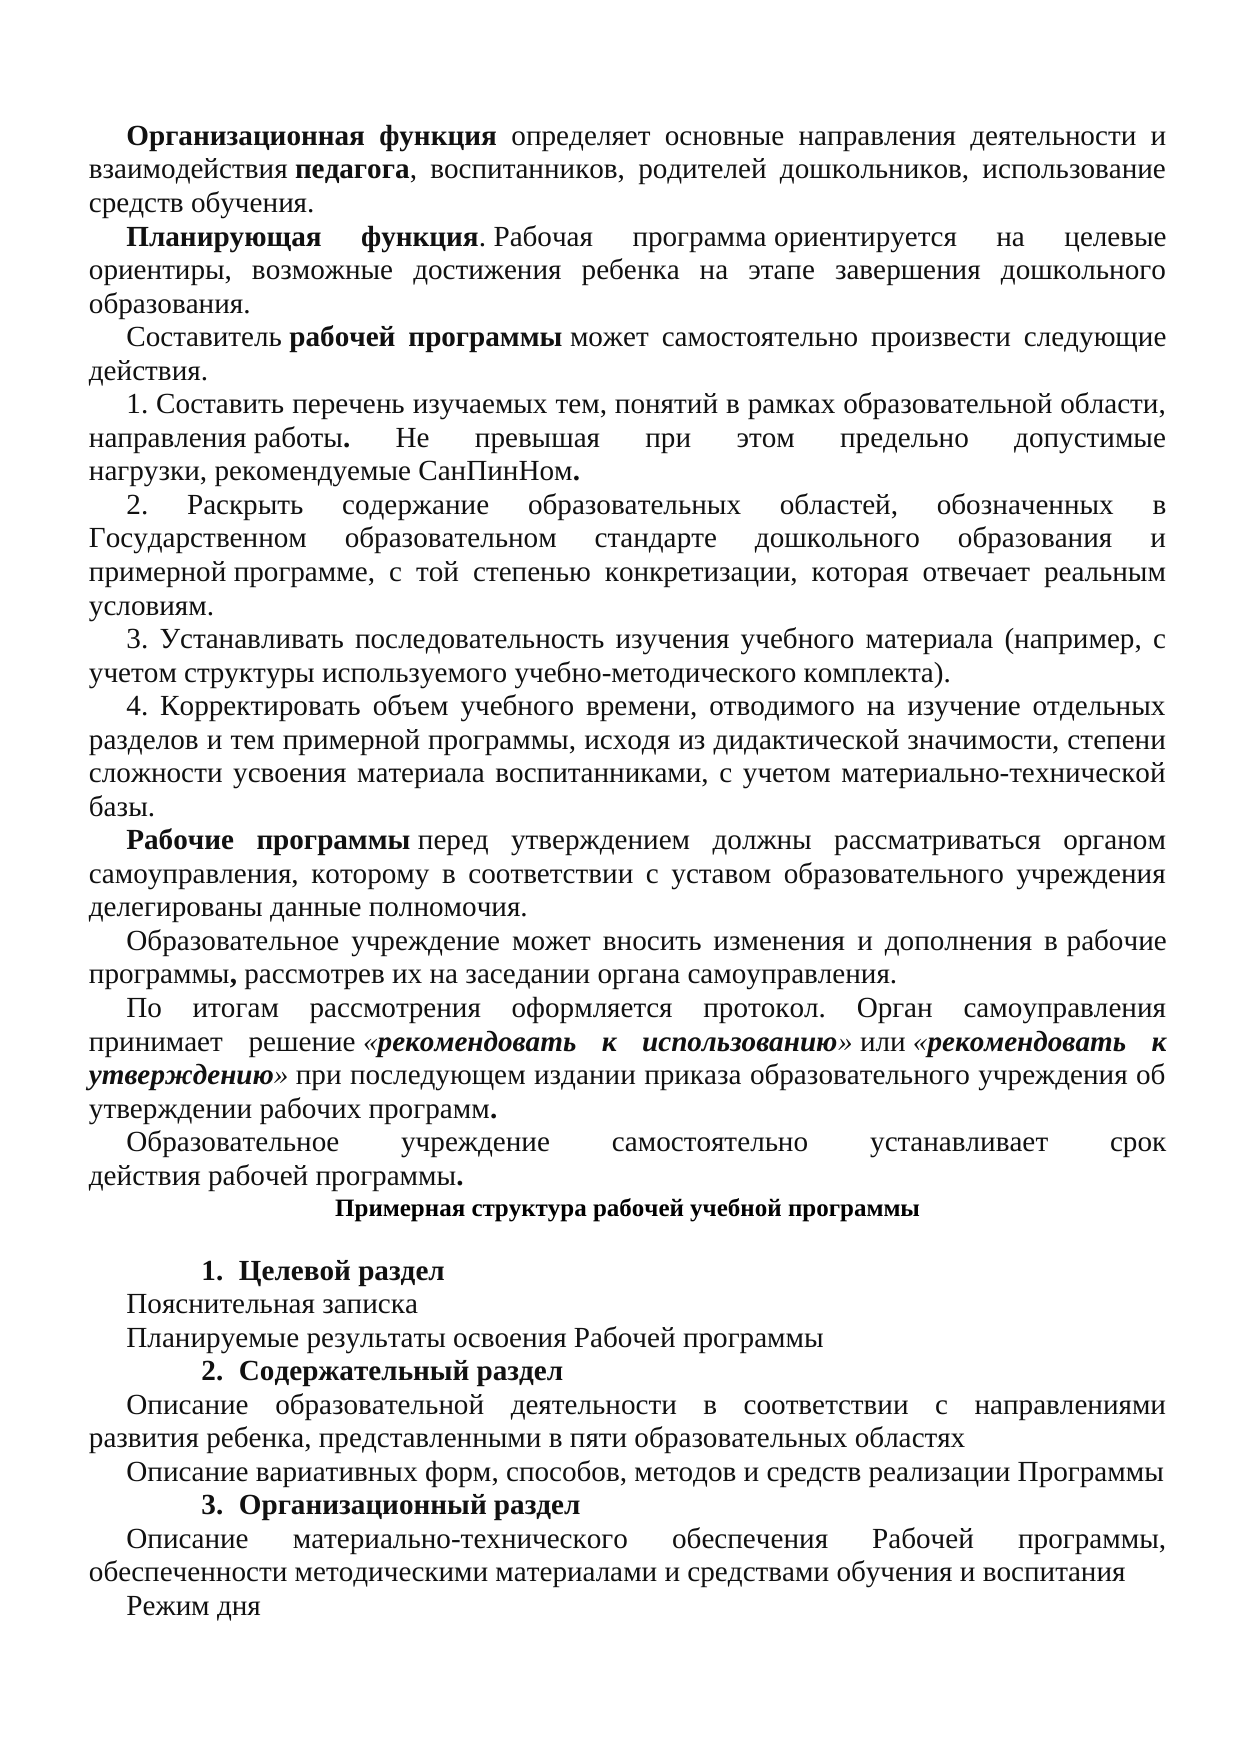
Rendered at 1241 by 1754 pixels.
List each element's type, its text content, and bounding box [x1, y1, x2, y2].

text Описание материально-технического обеспечения Рабочей программы, обеспеченности методическими материалами и средствами обучения и воспитания [89, 1521, 1167, 1588]
text 1. Составить перечень изучаемых тем, понятий в рамках образовательной области, направления работы. Не превышая при этом предельно допустимые нагрузки, рекомендуемые СанПинНом. [89, 386, 1167, 487]
text Составитель рабочей программы может самостоятельно произвести следующие действия. [89, 319, 1167, 386]
text 2. Раскрыть содержание образовательных областей, обозначенных в Государственном образовательном стандарте дошкольного образования и примерной программе, с той степенью конкретизации, которая отвечает реальным условиям. [89, 487, 1167, 621]
text Пояснительная записка [89, 1286, 1167, 1320]
text 4. Корректировать объем учебного времени, отводимого на изучение отдельных разделов и тем примерной программы, исходя из дидактической значимости, степени сложности усвоения материала воспитанниками, с учетом материально-технической базы. [89, 688, 1167, 822]
text Образовательное учреждение может вносить изменения и дополнения в рабочие программы, рассмотрев их на заседании органа самоуправления. [89, 923, 1167, 990]
text Рабочие программы перед утверждением должны рассматриваться органом самоуправления, которому в соответствии с уставом образовательного учреждения делегированы данные полномочия. [89, 822, 1167, 923]
text Описание вариативных форм, способов, методов и средств реализации Программы [89, 1454, 1167, 1487]
list Целевой раздел [201, 1253, 1167, 1286]
text Планируемые результаты освоения Рабочей программы [89, 1320, 1167, 1353]
text Организационная функция определяет основные направления деятельности и взаимодействия педагога, воспитанников, родителей дошкольников, использование средств обучения. [89, 118, 1167, 219]
text Примерная структура рабочей учебной программы [89, 1191, 1167, 1222]
list Организационный раздел [201, 1487, 1167, 1521]
text По итогам рассмотрения оформляется протокол. Орган самоуправления принимает решение «рекомендовать к использованию» или «рекомендовать к утверждению» при последующем издании приказа образовательного учреждения об утверждении рабочих программ. [89, 990, 1167, 1124]
text Описание образовательной деятельности в соответствии с направлениями развития ребенка, представленными в пяти образовательных областях [89, 1387, 1167, 1454]
text Планирующая функция. Рабочая программа ориентируется на целевые ориентиры, возможные достижения ребенка на этапе завершения дошкольного образования. [89, 219, 1167, 319]
text 3. Устанавливать последовательность изучения учебного материала (например, с учетом структуры используемого учебно-методического комплекта). [89, 621, 1167, 688]
list Содержательный раздел [201, 1353, 1167, 1387]
text Режим дня [89, 1588, 1167, 1622]
text Образовательное учреждение самостоятельно устанавливает срок действия рабочей программы. [89, 1124, 1167, 1191]
